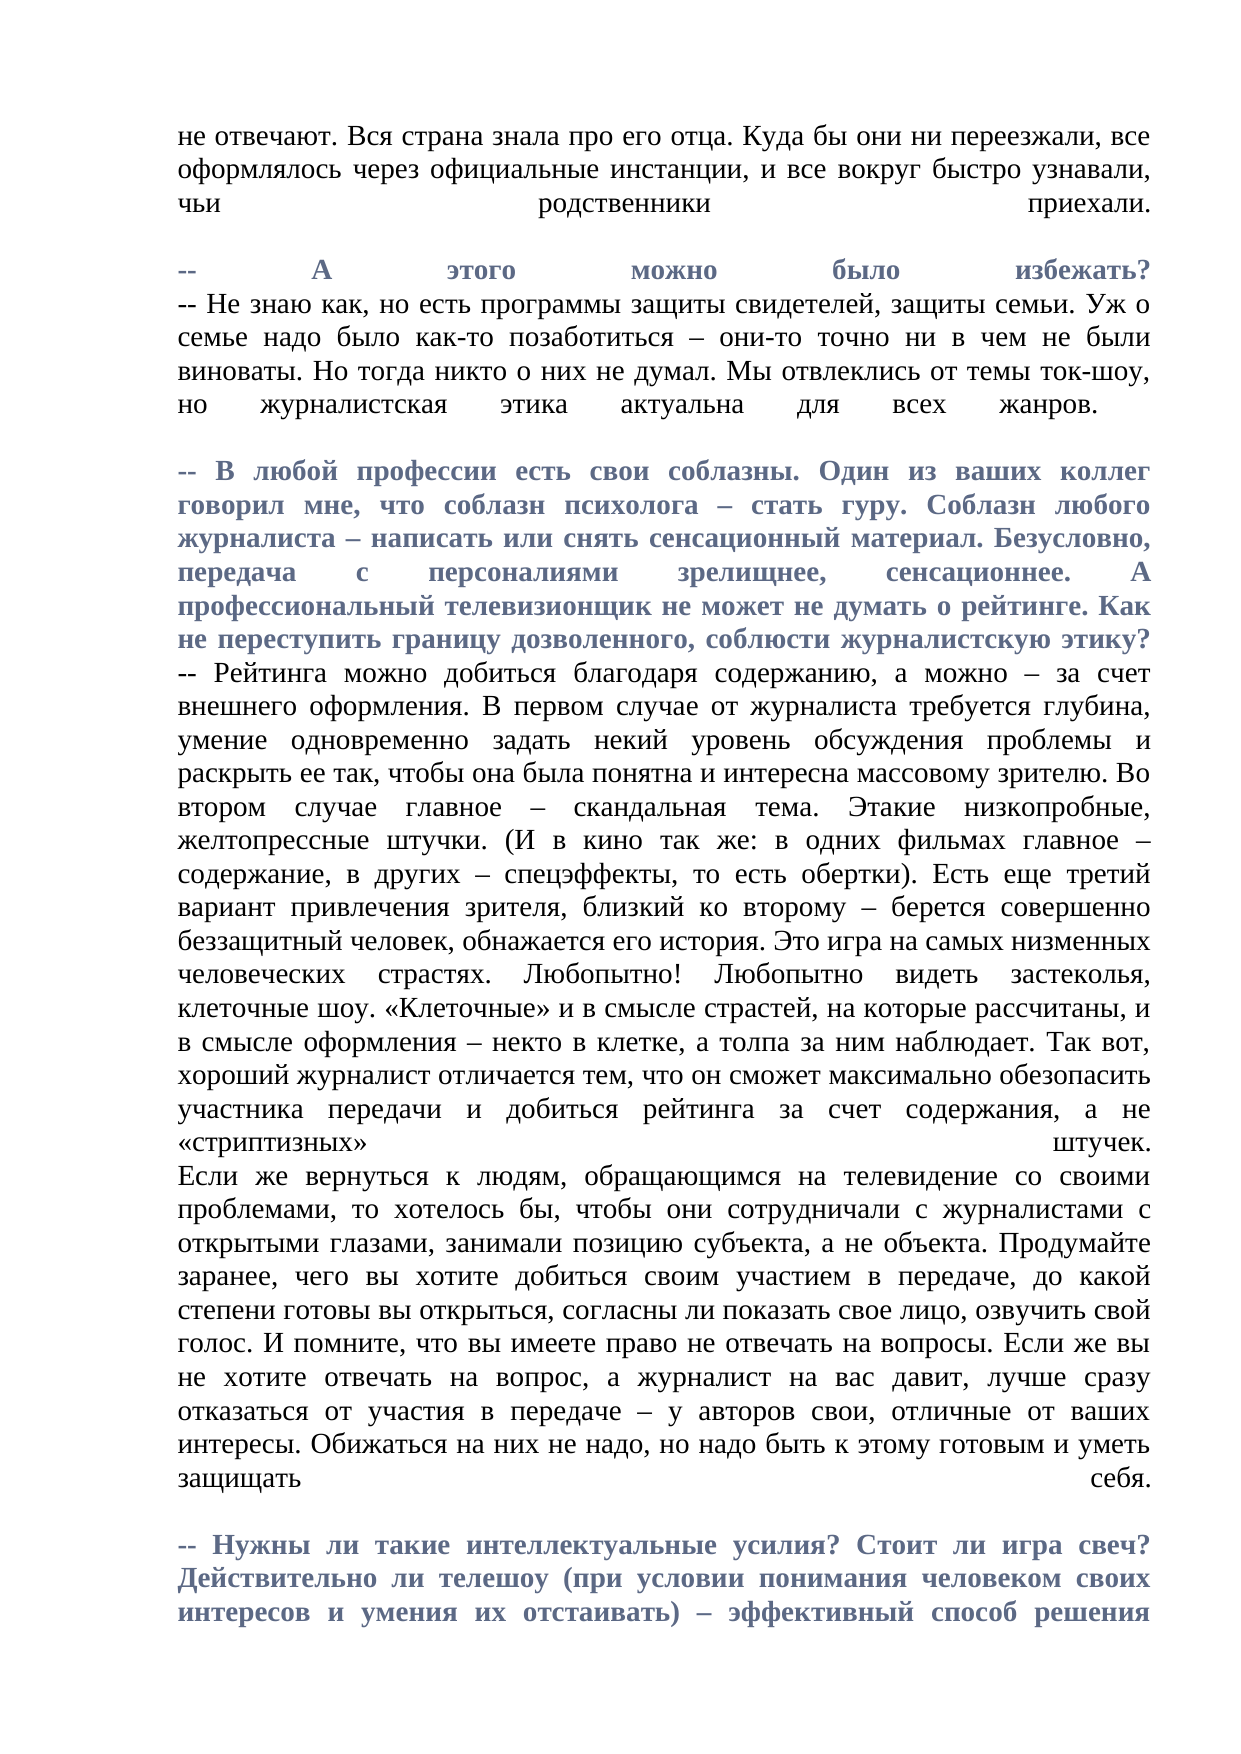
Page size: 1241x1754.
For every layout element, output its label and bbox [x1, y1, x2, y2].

text [177, 118, 1152, 1627]
